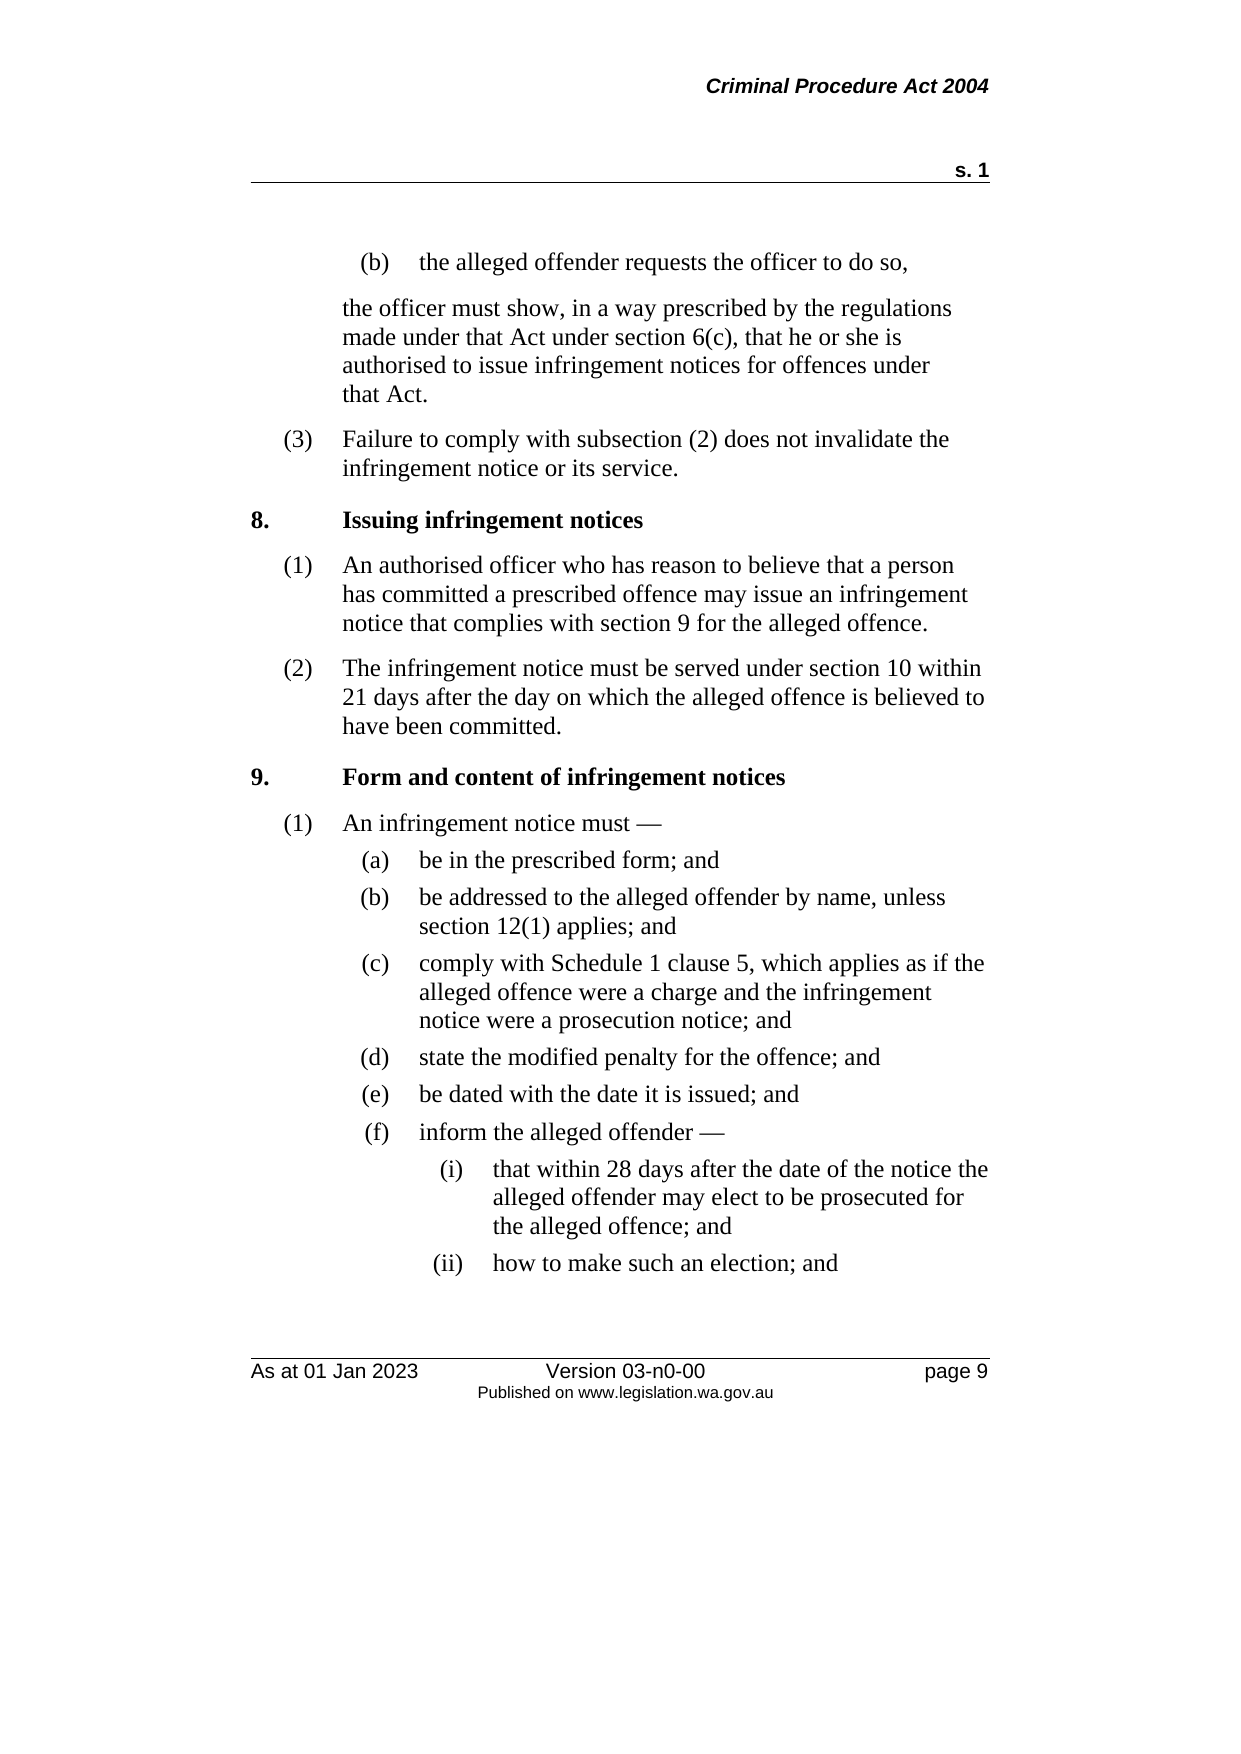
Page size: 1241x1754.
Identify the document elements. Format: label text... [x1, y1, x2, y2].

text (c) comply with Schedule 1 clause 5, which applies as if the alleged offence were a charge and the infringement notice were a prosecution notice; and [251, 948, 990, 1034]
text (1) An infringement notice must — [251, 808, 990, 837]
text the officer must show, in a way prescribed by the regulations made under that Act under section 6(c), that he or she is authorised to issue infringement notices for offences under that Act. [251, 293, 990, 408]
text (2) The infringement notice must be served under section 10 within 21 days after the day on which the alleged offence is believed to have been committed. [251, 653, 990, 739]
text (f) inform the alleged offender — [251, 1117, 990, 1145]
text (e) be dated with the date it is issued; and [251, 1079, 990, 1108]
text (i) that within 28 days after the date of the notice the alleged offender may elect to be prosecuted for the alleged offence; and [251, 1154, 990, 1240]
text (b) be addressed to the alleged offender by name, unless section 12(1) applies; and [251, 882, 990, 939]
subtitle 9. Form and content of infringement notices [251, 762, 990, 791]
text (ii) how to make such an election; and [251, 1248, 990, 1277]
subtitle 8. Issuing infringement notices [251, 505, 990, 534]
text (1) An authorised officer who has reason to believe that a person has committed a prescribed offence may issue an infringement notice that complies with section 9 for the alleged offence. [251, 550, 990, 637]
text (d) state the modified penalty for the offence; and [251, 1042, 990, 1071]
text (a) be in the prescribed form; and [251, 845, 990, 874]
text (b) the alleged offender requests the officer to do so, [251, 247, 990, 276]
text (3) Failure to comply with subsection (2) does not invalidate the infringement notice or its service. [251, 424, 990, 482]
